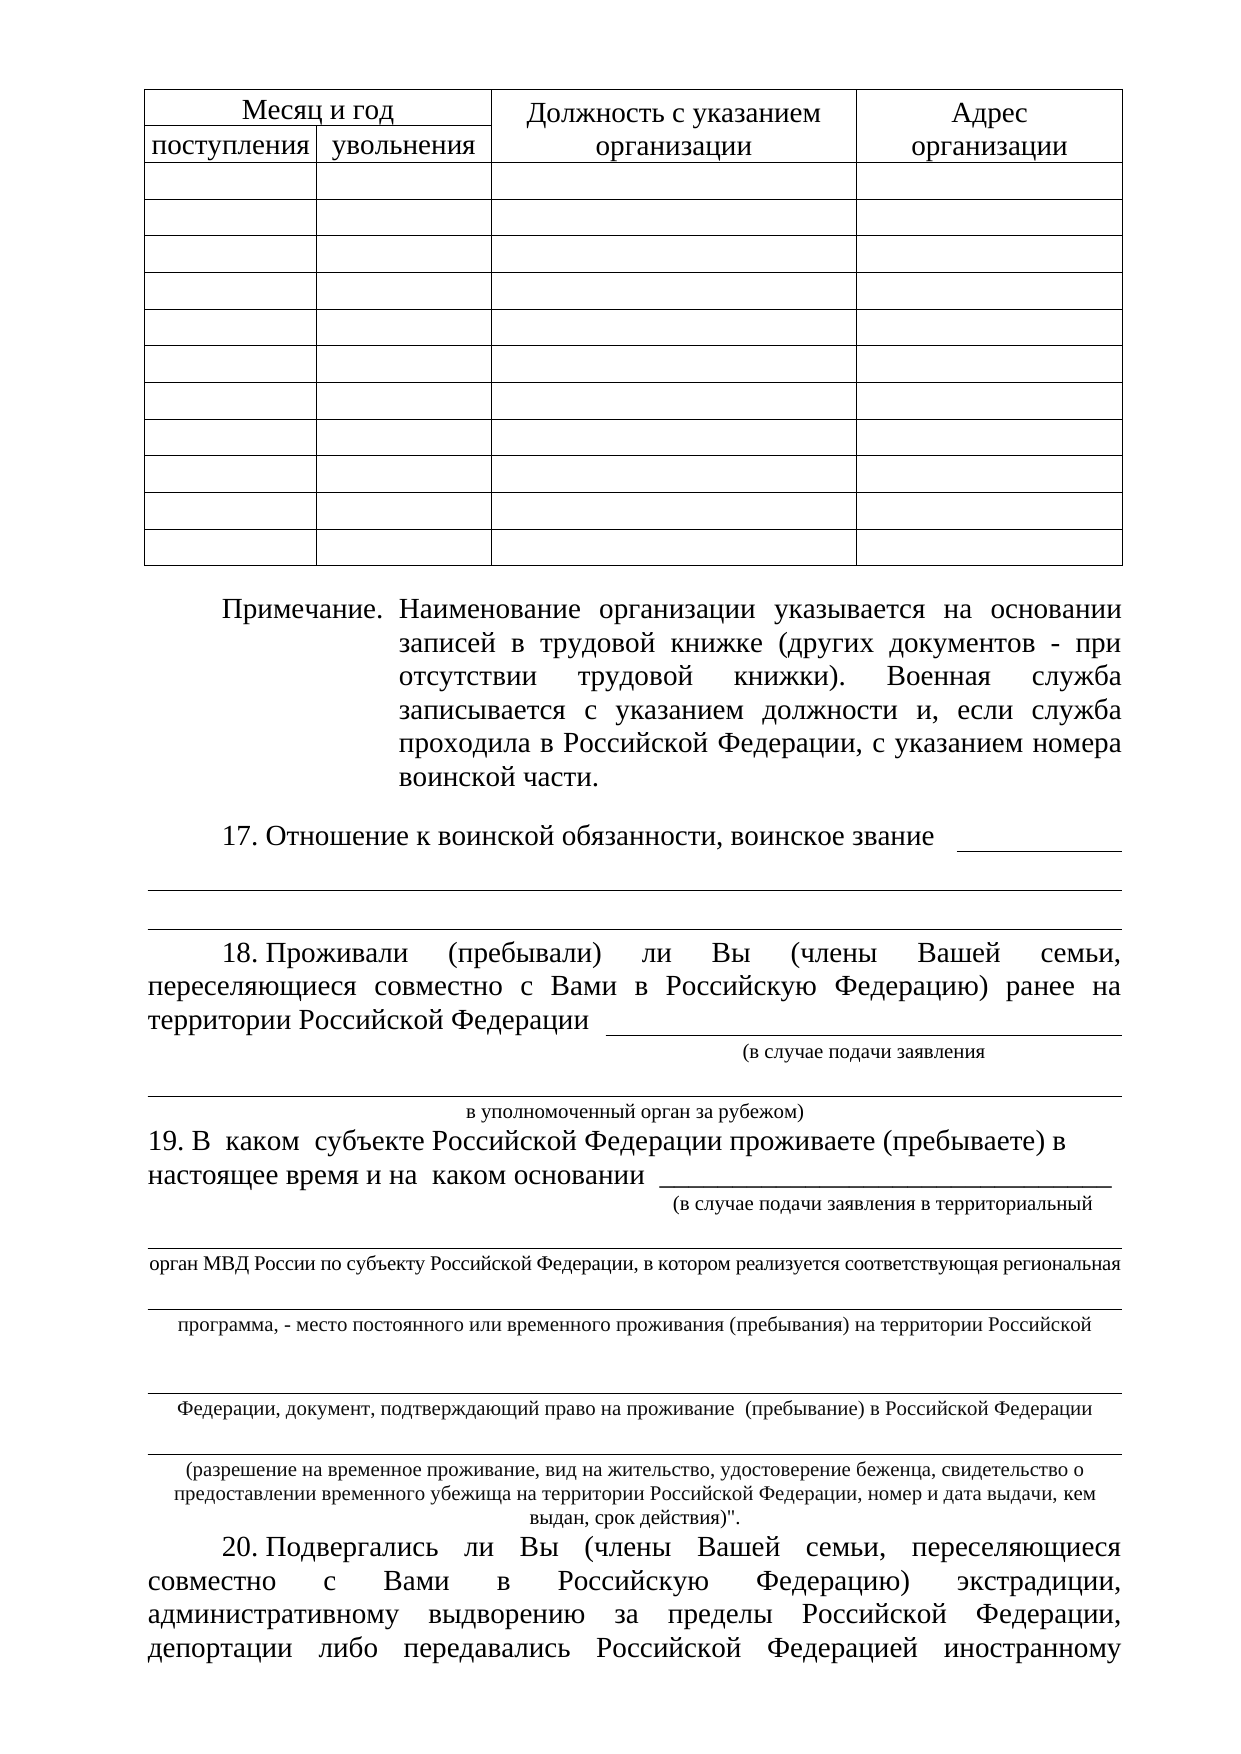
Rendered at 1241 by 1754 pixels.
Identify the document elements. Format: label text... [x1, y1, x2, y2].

text Примечание. Наименование организации указывается на основании записей в трудовой книжке (других документов - при отсутствии трудовой книжки). Военная служба записывается с указанием должности и, если служба проходила в Российской Федерации, с указанием номера воинской части. [222, 591, 1122, 793]
table_cell [857, 310, 1122, 345]
text 18. Проживали (пребывали) ли Вы (члены Вашей семьи, переселяющиеся совместно с Вами в Российскую Федерацию) ранее на территории Российской Федерации [148, 935, 1122, 1035]
table_cell [317, 346, 491, 382]
text настоящее время и на каком основании _______________________________ [148, 1157, 1122, 1190]
text орган МВД России по субъекту Российской Федерации, в котором реализуется соответствующая региональная [148, 1249, 1122, 1275]
table_cell [145, 493, 316, 529]
text программа, - место постоянного или временного проживания (пребывания) на территории Российской [148, 1310, 1122, 1336]
table_cell [145, 420, 316, 455]
table_cell [317, 530, 491, 565]
table_cell [857, 493, 1122, 529]
table_cell [145, 163, 316, 199]
text (в случае подачи заявления в территориальный [598, 1190, 1122, 1214]
table_cell [857, 420, 1122, 455]
table_cell [492, 163, 856, 199]
text 19. В каком субъекте Российской Федерации проживаете (пребываете) в [148, 1123, 1122, 1157]
table_cell [317, 236, 491, 272]
table_cell [857, 383, 1122, 419]
text Федерации, документ, подтверждающий право на проживание (пребывание) в Российской Федерации [148, 1394, 1122, 1420]
table_cell [492, 346, 856, 382]
table_cell поступления [145, 126, 316, 162]
table_header Адрес организации [857, 90, 1122, 162]
table_cell [317, 200, 491, 235]
table_cell [857, 456, 1122, 492]
table_cell [857, 273, 1122, 309]
table_cell [145, 236, 316, 272]
table_cell [492, 200, 856, 235]
table_cell [317, 456, 491, 492]
table_cell [317, 273, 491, 309]
text (в случае подачи заявления [606, 1036, 1122, 1063]
table_cell [857, 236, 1122, 272]
table_cell [317, 420, 491, 455]
table_cell [492, 530, 856, 565]
table_cell [145, 383, 316, 419]
table_cell [317, 493, 491, 529]
table_cell увольнения [317, 126, 491, 162]
table_cell [145, 456, 316, 492]
table_cell [492, 383, 856, 419]
table_cell [492, 420, 856, 455]
table_cell [492, 236, 856, 272]
table_cell [317, 383, 491, 419]
table_cell [492, 456, 856, 492]
table_cell [317, 163, 491, 199]
table_cell [857, 346, 1122, 382]
text в уполномоченный орган за рубежом) [148, 1097, 1122, 1123]
table_cell [145, 530, 316, 565]
table_cell [145, 310, 316, 345]
table_header Месяц и год [145, 90, 491, 125]
table_cell [145, 200, 316, 235]
table_cell [857, 163, 1122, 199]
table_cell [857, 530, 1122, 565]
table_cell [145, 346, 316, 382]
table_cell [492, 310, 856, 345]
table_cell [492, 273, 856, 309]
table_cell [317, 310, 491, 345]
text (разрешение на временное проживание, вид на жительство, удостоверение беженца, свидетельство о предоставлении временного убежища на территории Российской Федерации, номер и дата выдачи, кем выдан, срок действия)". [148, 1455, 1122, 1529]
table_header Должность с указанием организации [492, 90, 856, 162]
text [148, 1529, 1122, 1663]
table_cell [492, 493, 856, 529]
table_cell [857, 200, 1122, 235]
text 17. Отношение к воинской обязанности, воинское звание [222, 818, 1122, 851]
table_cell [145, 273, 316, 309]
